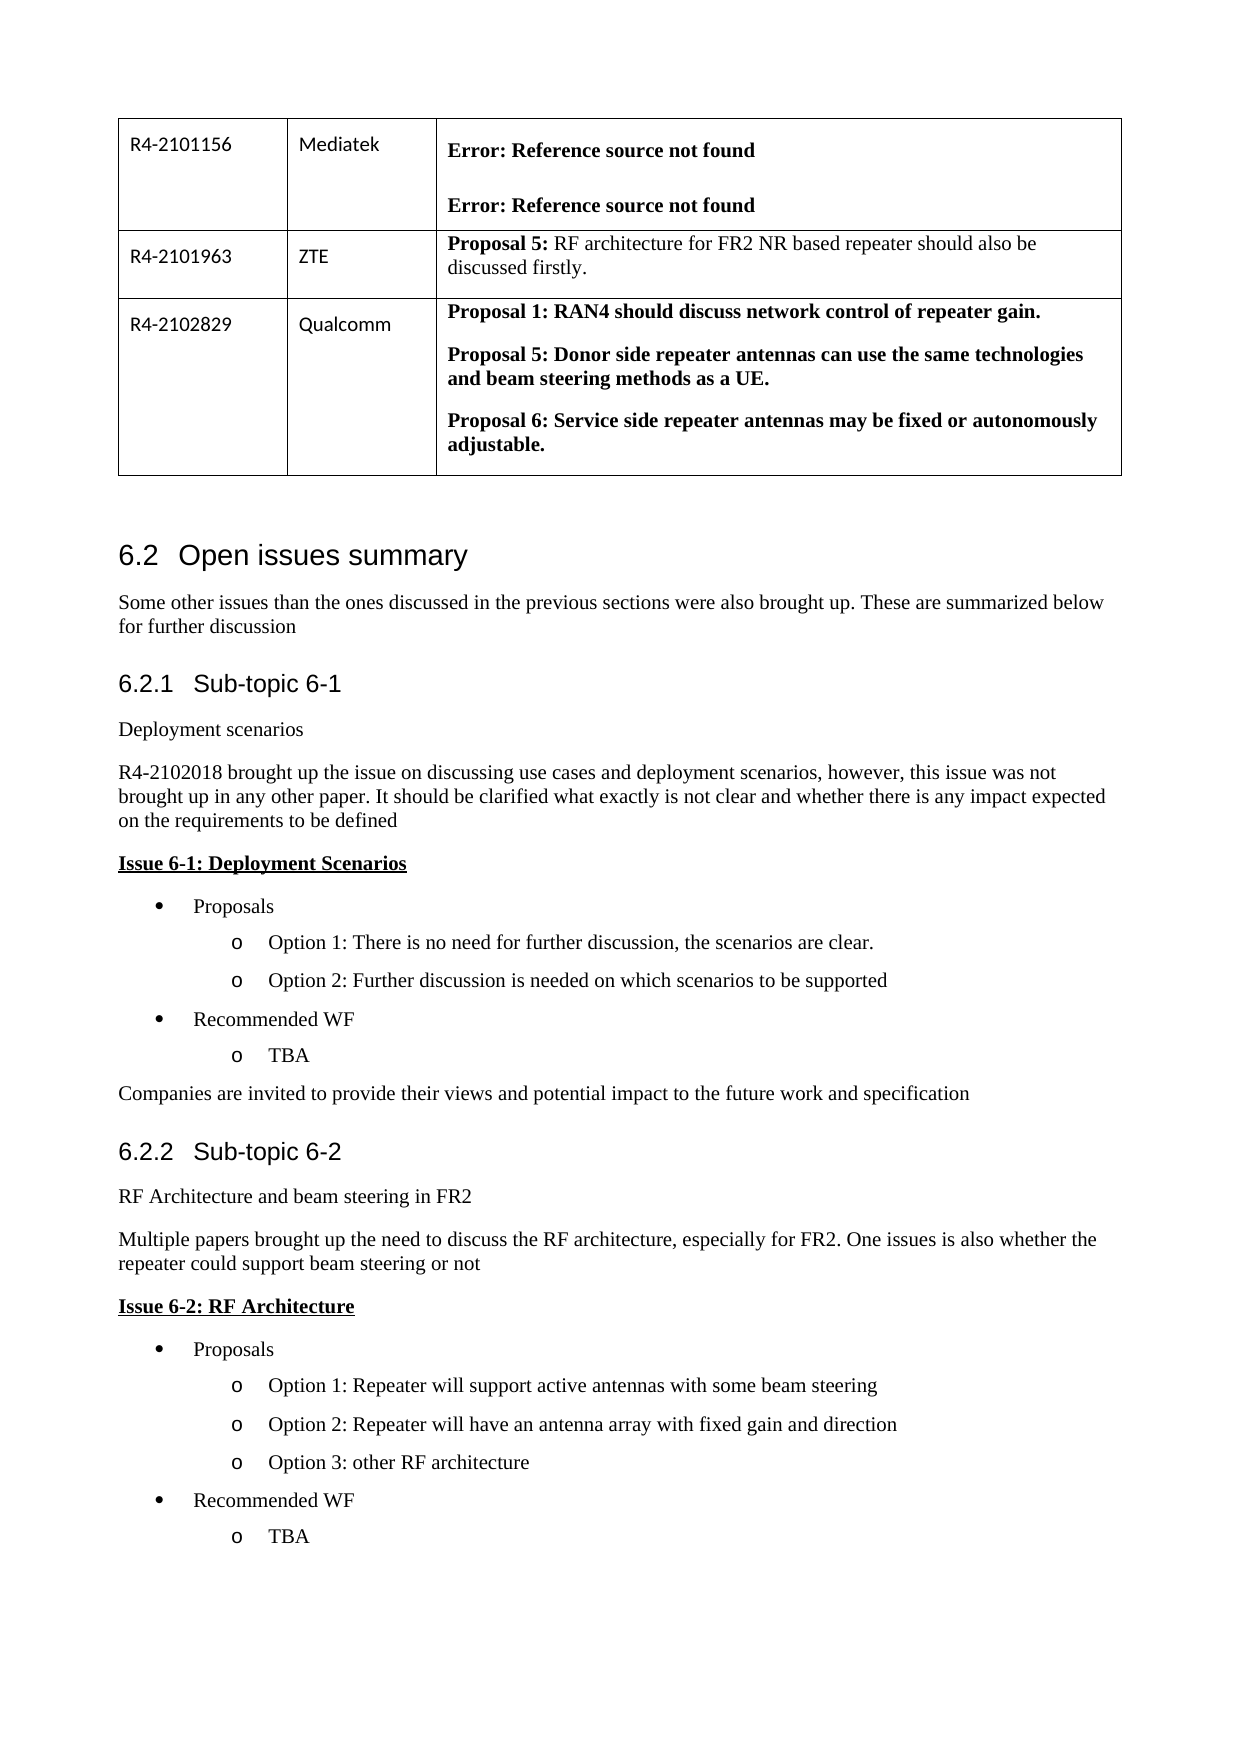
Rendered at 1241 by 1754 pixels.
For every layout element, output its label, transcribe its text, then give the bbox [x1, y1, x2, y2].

text Deployment scenarios [118, 717, 1122, 741]
text RF Architecture and beam steering in FR2 [118, 1184, 1122, 1208]
list Option 3: other RF architecture [231, 1450, 1122, 1475]
text Multiple papers brought up the need to discuss the RF architecture, especially for FR2. One issues is also whether the repeater could support beam steering or not [118, 1227, 1122, 1275]
table_cell Qualcomm [288, 299, 436, 475]
table_cell Mediatek [288, 119, 436, 230]
text Companies are invited to provide their views and potential impact to the future work and specification [118, 1081, 1122, 1105]
list Recommended WF [156, 1488, 1122, 1512]
table_cell R4-2101963 [119, 231, 287, 298]
list TBA [231, 1524, 1122, 1550]
list Proposals [156, 1337, 1122, 1361]
list Option 2: Further discussion is needed on which scenarios to be supported [231, 968, 1122, 994]
list Option 2: Repeater will have an antenna array with fixed gain and direction [231, 1411, 1122, 1437]
text Some other issues than the ones discussed in the previous sections were also brought up. These are summarized below for further discussion [118, 590, 1122, 638]
table_cell R4-2101156 [119, 119, 287, 230]
subtitle Sub-topic 6-2 [118, 1137, 1122, 1165]
list Proposals [156, 893, 1122, 918]
table_cell Observation 5: The repeater may be only in the coverage of a specific DL Tx beam in FR2, but it is not clear whether the repeater has no idea is able to identify when the DL traffic will be transmitted along with that the Tx beam direction. Proposal 4: RAN4 to study how to inform repeater on which slot to forward or not to forward in FR2. [437, 119, 1121, 230]
list Recommended WF [156, 1007, 1122, 1031]
subtitle Sub-topic 6-1 [118, 669, 1122, 698]
table_cell Proposal 1: RAN4 should discuss network control of repeater gain. Proposal 5: Donor side repeater antennas can use the same technologies and beam steering methods as a UE. Proposal 6: Service side repeater antennas may be fixed or autonomously adjustable. [437, 299, 1121, 475]
table_cell R4-2102829 [119, 299, 287, 475]
table_cell Proposal 5: RF architecture for FR2 NR based repeater should also be discussed firstly. [437, 231, 1121, 298]
subtitle Open issues summary [118, 538, 1122, 571]
list Option 1: Repeater will support active antennas with some beam steering [231, 1373, 1122, 1399]
table_cell ZTE [288, 231, 436, 298]
list Option 1: There is no need for further discussion, the scenarios are clear. [231, 930, 1122, 956]
text R4-2102018 brought up the issue on discussing use cases and deployment scenarios, however, this issue was not brought up in any other paper. It should be clarified what exactly is not clear and whether there is any impact expected on the requirements to be defined [118, 760, 1122, 832]
list TBA [231, 1043, 1122, 1069]
text Issue 6-1: Deployment Scenarios [118, 851, 1122, 875]
text Issue 6-2: RF Architecture [118, 1294, 1122, 1318]
